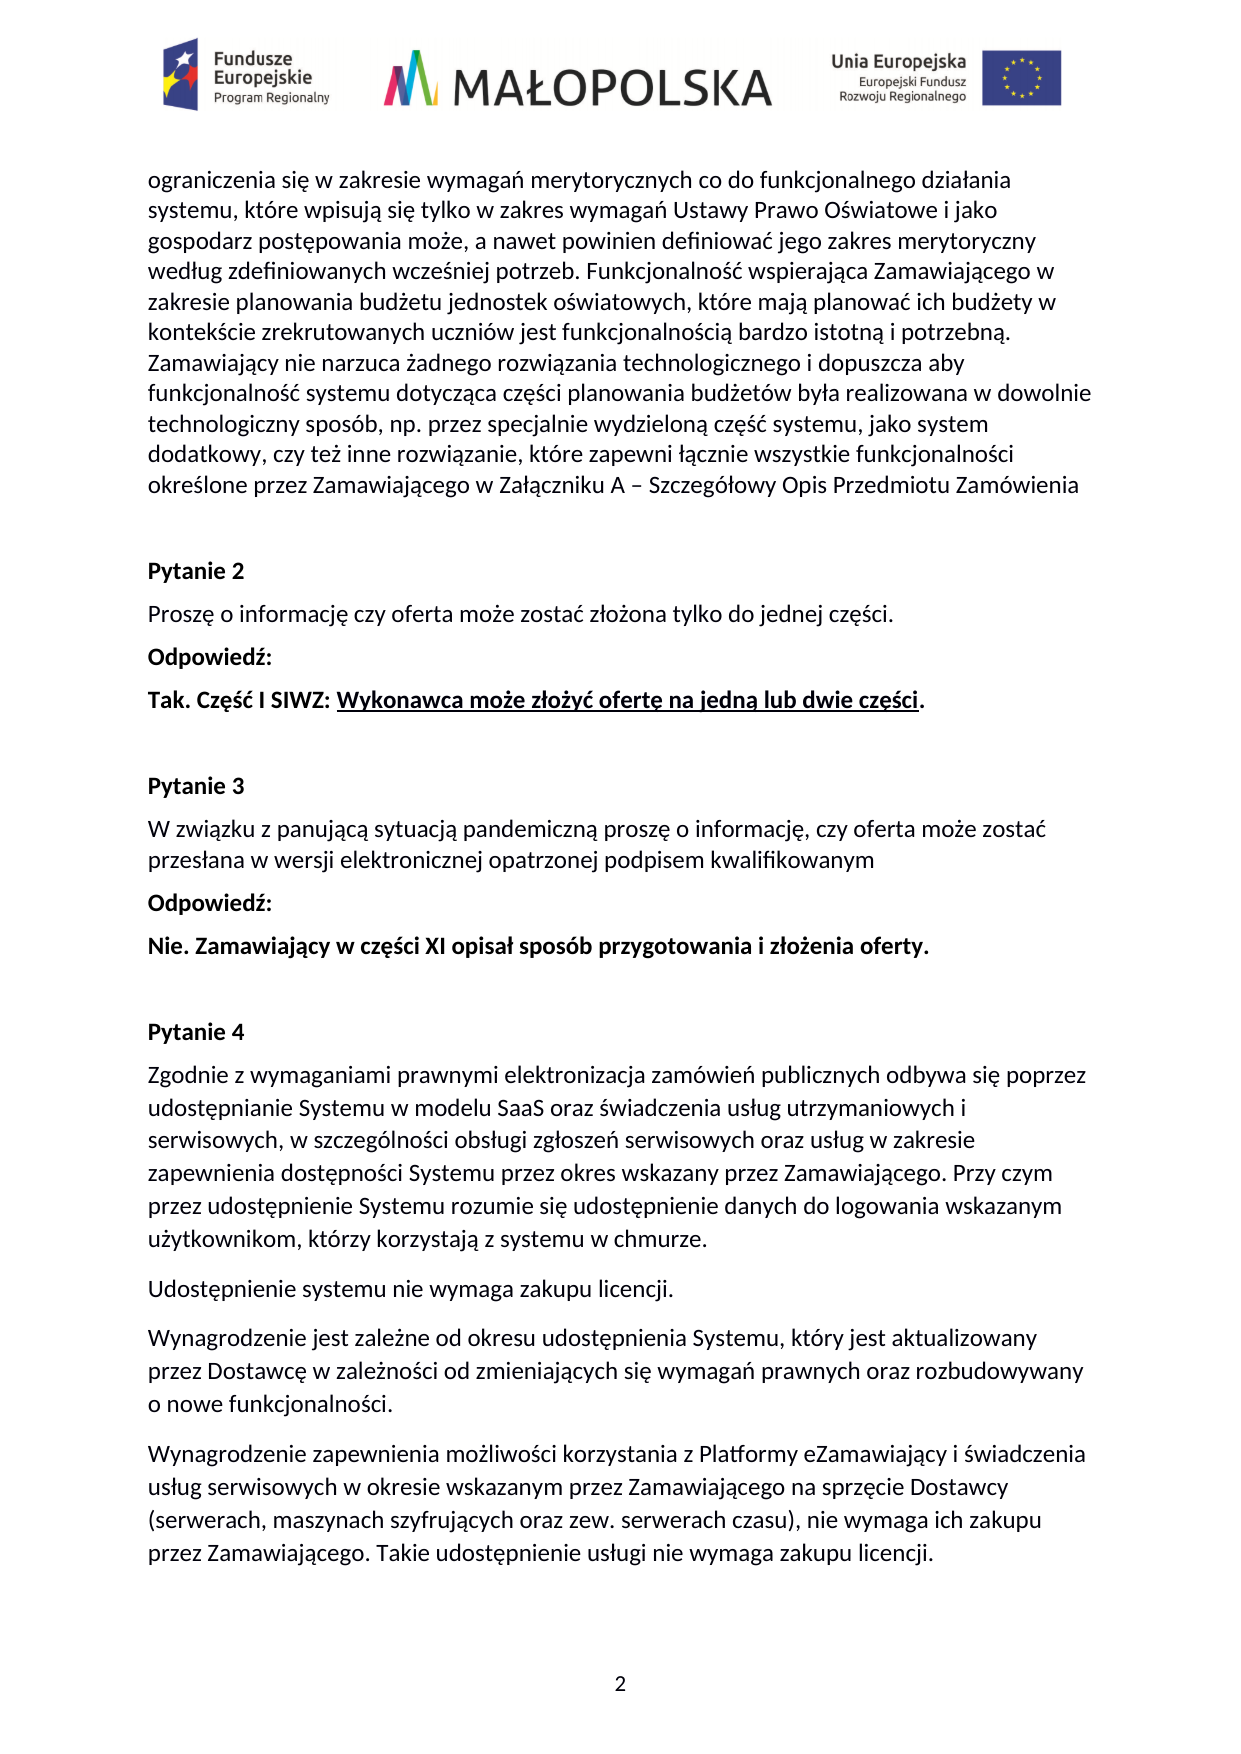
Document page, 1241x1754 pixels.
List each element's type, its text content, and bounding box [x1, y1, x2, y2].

text Wynagrodzenie jest zależne od okresu udostępnienia Systemu, który jest aktualizowany przez Dostawcę w zależności od zmieniających się wymagań prawnych oraz rozbudowywany o nowe funkcjonalności. [148, 1323, 1093, 1419]
text Tak. Część I SIWZ: Wykonawca może złożyć ofertę na jedną lub dwie części. [148, 684, 1093, 715]
text Udostępnienie systemu nie wymaga zakupu licencji. [148, 1273, 1093, 1303]
text Pytanie 2 [148, 555, 1093, 586]
text Odpowiedź: [148, 887, 1093, 917]
text W związku z panującą sytuacją pandemiczną proszę o informację, czy oferta może zostać przesłana w wersji elektronicznej opatrzonej podpisem kwalifikowanym [148, 813, 1093, 874]
picture [147, 25, 1093, 149]
text Pytanie 3 [148, 770, 1093, 801]
text Wynagrodzenie zapewnienia możliwości korzystania z Platformy eZamawiający i świadczenia usług serwisowych w okresie wskazanym przez Zamawiającego na sprzęcie Dostawcy (serwerach, maszynach szyfrujących oraz zew. serwerach czasu), nie wymaga ich zakupu przez Zamawiającego. Takie udostępnienie usługi nie wymaga zakupu licencji. [148, 1438, 1093, 1567]
text Proszę o informację czy oferta może zostać złożona tylko do jednej części. [148, 598, 1093, 629]
text Zgodnie z wymaganiami prawnymi elektronizacja zamówień publicznych odbywa się poprzez udostępnianie Systemu w modelu SaaS oraz świadczenia usług utrzymaniowych i serwisowych, w szczególności obsługi zgłoszeń serwisowych oraz usług w zakresie zapewnienia dostępności Systemu przez okres wskazany przez Zamawiającego. Przy czym przez udostępnienie Systemu rozumie się udostępnienie danych do logowania wskazanym użytkownikom, którzy korzystają z systemu w chmurze. [148, 1059, 1093, 1254]
text Pytanie 4 [148, 1016, 1093, 1046]
text Odpowiedź: [148, 641, 1093, 672]
text Nie. Zamawiający w części XI opisał sposób przygotowania i złożenia oferty. [148, 930, 1093, 960]
